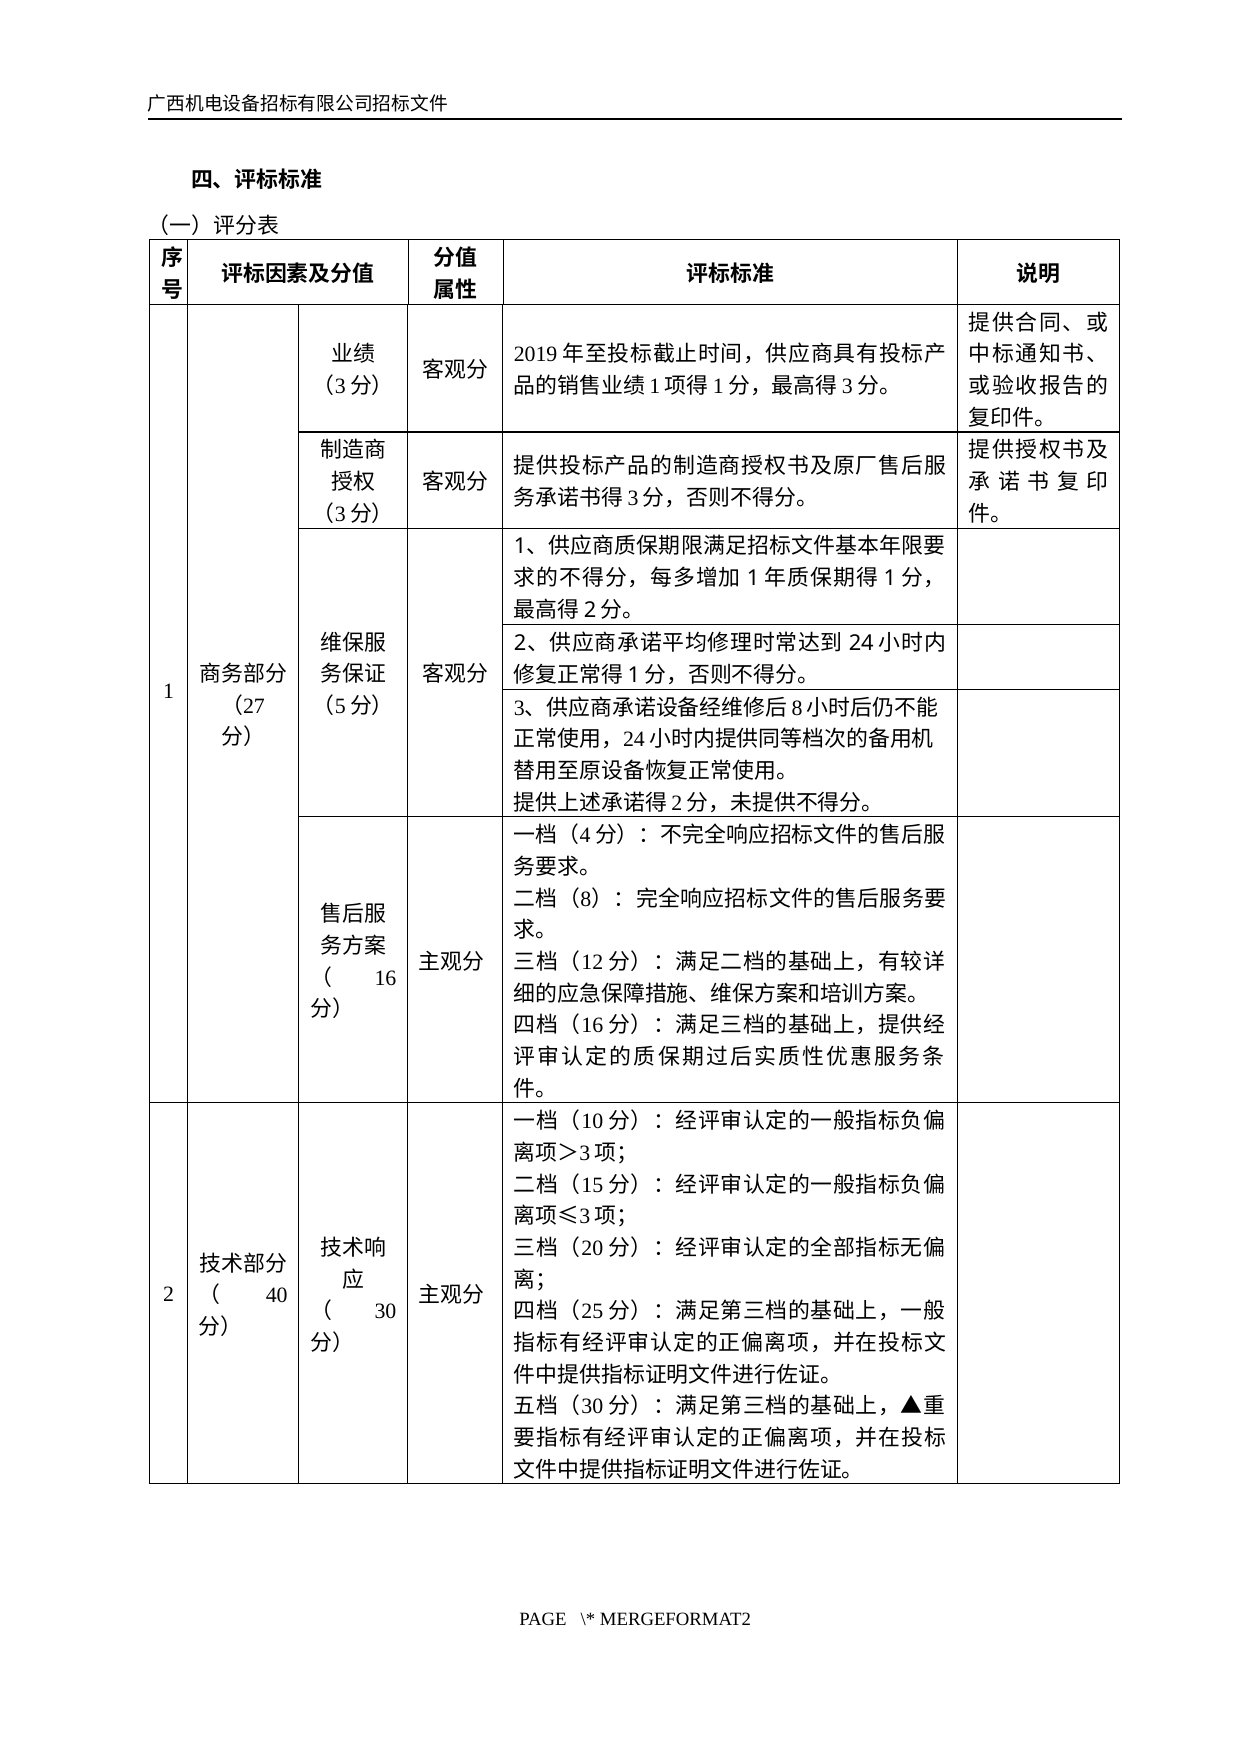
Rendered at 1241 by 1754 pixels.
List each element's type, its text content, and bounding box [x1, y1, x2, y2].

table_cell 技术响应 （30分） [299, 1103, 407, 1483]
table_cell 客观分 [408, 433, 502, 527]
table_cell 一档（4分）：不完全响应招标文件的售后服务要求。 二档（8）：完全响应招标文件的售后服务要求。 三档（12分）：满足二档的基础上，有较详细的应急保障措施、维保方案和培训方案。 四档（16分）：满足三档的基础上，提供经评审认定的质保期过后实质性优惠服务条件。 [503, 817, 957, 1102]
table_cell 主观分 [408, 817, 502, 1102]
table_cell 主观分 [408, 1103, 502, 1483]
table_cell 维保服务保证（5分） [299, 529, 407, 816]
table_cell 一档（10分）：经评审认定的一般指标负偏离项＞3项； 二档（15分）：经评审认定的一般指标负偏离项≤3项； 三档（20分）：经评审认定的全部指标无偏离； 四档（25分）：满足第三档的基础上，一般指标有经评审认定的正偏离项，并在投标文件中提供指标证明文件进行佐证。 五档（30分）：满足第三档的基础上，▲重要指标有经评审认定的正偏离项，并在投标文件中提供指标证明文件进行佐证。 [503, 1103, 957, 1483]
table_header 序号 [150, 240, 187, 304]
table_header 评标标准 [504, 240, 957, 304]
table_cell 提供合同、或中标通知书、或验收报告的复印件。 [958, 305, 1119, 431]
table_cell [958, 625, 1119, 688]
table_cell 客观分 [408, 305, 502, 431]
table_cell [958, 817, 1119, 1102]
table_cell 3、供应商承诺设备经维修后8小时后仍不能正常使用，24小时内提供同等档次的备用机替用至原设备恢复正常使用。 提供上述承诺得2分，未提供不得分。 [503, 690, 957, 816]
table_cell 提供授权书及承诺书复印件。 [958, 433, 1119, 527]
table_cell [958, 1103, 1119, 1483]
table_cell 2019年至投标截止时间，供应商具有投标产品的销售业绩1项得1分，最高得3分。 [503, 305, 957, 431]
table_cell 2、供应商承诺平均修理时常达到24小时内修复正常得1分，否则不得分。 [503, 625, 957, 688]
table_cell [958, 529, 1119, 624]
table_header 说明 [958, 240, 1119, 304]
table_header 分值 属性 [409, 240, 503, 304]
text 四、评标标准 [148, 160, 1122, 193]
table_cell [958, 690, 1119, 816]
table_cell 1、供应商质保期限满足招标文件基本年限要求的不得分，每多增加1年质保期得1分，最高得2分。 [503, 529, 957, 624]
table_cell 业绩 （3分） [299, 305, 407, 431]
table_cell 制造商授权 （3分） [299, 433, 407, 527]
table_header 评标因素及分值 [188, 240, 408, 304]
table_cell 技术部分 （40分） [188, 1103, 298, 1483]
table_cell 售后服务方案 （16分） [299, 817, 407, 1102]
table_cell 1 [150, 305, 187, 1102]
table_cell 提供投标产品的制造商授权书及原厂售后服务承诺书得3分，否则不得分。 [503, 433, 957, 527]
table_cell 2 [150, 1103, 187, 1483]
text （一）评分表 [148, 206, 1122, 239]
table_cell 商务部分（27分） [188, 305, 298, 1102]
table_cell 客观分 [408, 529, 502, 816]
